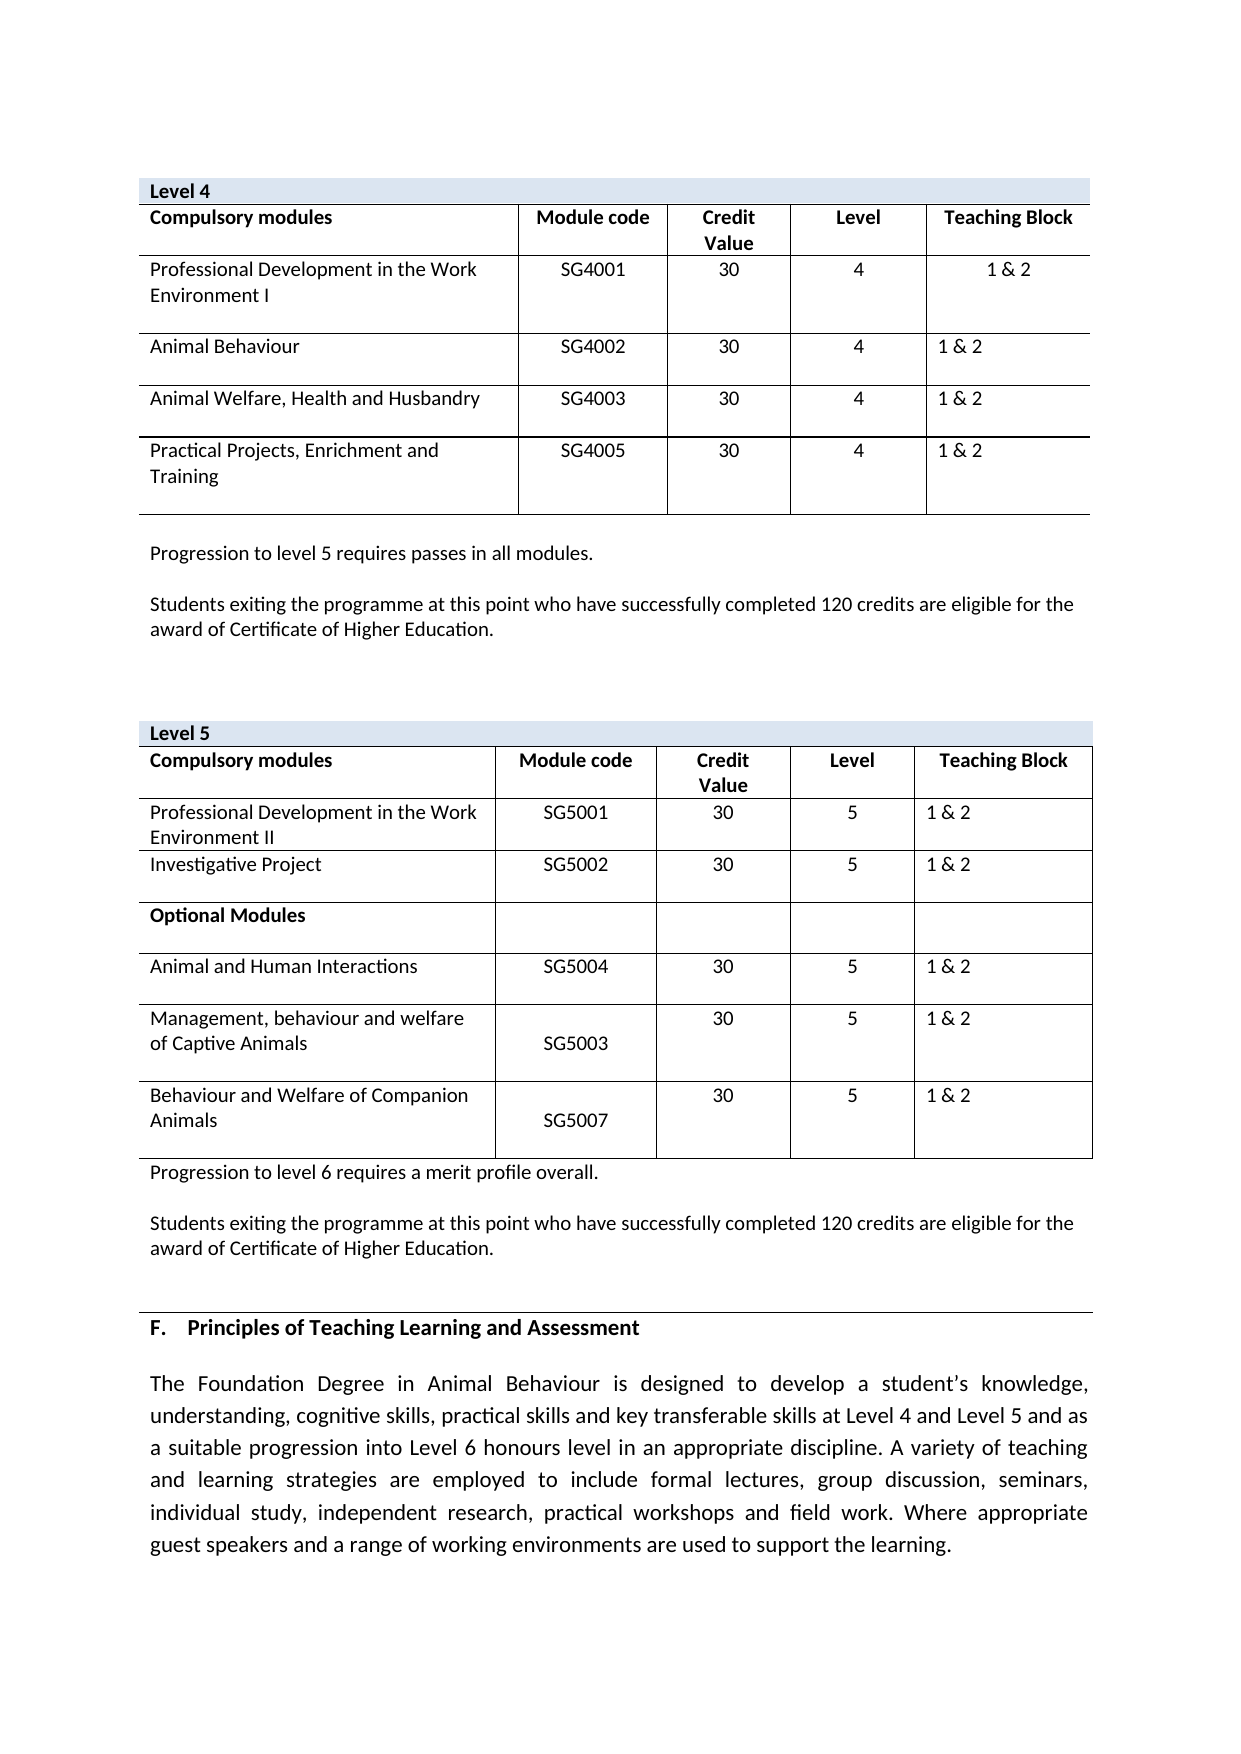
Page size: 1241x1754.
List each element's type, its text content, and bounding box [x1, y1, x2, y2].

table_cell 30 [657, 799, 790, 850]
table_cell 1 & 2 [915, 1005, 1092, 1081]
table_cell Progression to level 5 requires passes in all modules. Students exiting the programme at this point who have successfully completed 120 credits are eligible for the award of Certificate of Higher Education. [139, 515, 1090, 693]
table_cell 1 & 2 [927, 438, 1090, 514]
table_cell Behaviour and Welfare of Companion Animals [139, 1082, 495, 1158]
table_cell 30 [657, 1082, 790, 1158]
list Principles of Teaching Learning and Assessment [150, 1313, 1090, 1341]
table_cell SG4002 [519, 334, 667, 384]
table_cell Level [791, 205, 926, 255]
table_cell Credit Value [668, 205, 790, 255]
table_cell SG5001 [496, 799, 656, 850]
table_cell Module code [496, 747, 656, 798]
table_cell Animal Welfare, Health and Husbandry [139, 386, 518, 436]
table_header Level 5 [139, 721, 1093, 746]
table_cell Credit Value [657, 747, 790, 798]
table_cell 1 & 2 [927, 334, 1090, 384]
table_cell Compulsory modules [139, 205, 518, 255]
table_cell 5 [791, 1005, 914, 1081]
table_cell 30 [657, 954, 790, 1004]
text The Foundation Degree in Animal Behaviour is designed to develop a student’s knowledge, understanding, cognitive skills, practical skills and key transferable skills at Level 4 and Level 5 and as a suitable progression into Level 6 honours level in an appropriate discipline. A variety of teaching and learning strategies are employed to include formal lectures, group discussion, seminars, individual study, independent research, practical workshops and field work. Where appropriate guest speakers and a range of working environments are used to support the learning. [150, 1369, 1090, 1558]
table_cell 30 [657, 851, 790, 902]
table_header Level 4 [139, 178, 1090, 203]
table_cell SG5002 [496, 851, 656, 902]
table_cell [496, 903, 656, 952]
table_cell 30 [657, 1005, 790, 1081]
table_cell Level [791, 747, 914, 798]
table_cell Module code [519, 205, 667, 255]
table_cell 5 [791, 799, 914, 850]
table_cell SG5007 [496, 1082, 656, 1158]
table_cell 5 [791, 954, 914, 1004]
table_cell 30 [668, 334, 790, 384]
table_cell Progression to level 6 requires a merit profile overall. Students exiting the programme at this point who have successfully completed 120 credits are eligible for the award of Certificate of Higher Education. [139, 1159, 1093, 1312]
table_cell [915, 903, 1092, 952]
table_cell 1 & 2 [927, 256, 1090, 333]
table_cell Animal and Human Interactions [139, 954, 495, 1004]
table_cell SG4005 [519, 438, 667, 514]
table_cell Compulsory modules [139, 747, 495, 798]
table_cell 1 & 2 [927, 386, 1090, 436]
table_cell 30 [668, 386, 790, 436]
table_cell 4 [791, 438, 926, 514]
table_cell 1 & 2 [915, 1082, 1092, 1158]
table_cell Professional Development in the Work Environment II [139, 799, 495, 850]
table_cell Optional Modules [139, 903, 495, 952]
table_cell 1 & 2 [915, 851, 1092, 902]
table_cell 4 [791, 386, 926, 436]
table_cell Teaching Block [915, 747, 1092, 798]
table_cell 4 [791, 256, 926, 333]
table_cell [657, 903, 790, 952]
table_cell Management, behaviour and welfare of Captive Animals [139, 1005, 495, 1081]
table_cell Animal Behaviour [139, 334, 518, 384]
table_cell 30 [668, 256, 790, 333]
table_cell Investigative Project [139, 851, 495, 902]
table_cell 1 & 2 [915, 954, 1092, 1004]
table_cell Practical Projects, Enrichment and Training [139, 438, 518, 514]
table_cell 4 [791, 334, 926, 384]
table_cell SG4001 [519, 256, 667, 333]
table_cell 30 [668, 438, 790, 514]
table_cell 5 [791, 1082, 914, 1158]
table_cell [791, 903, 914, 952]
table_cell SG5004 [496, 954, 656, 1004]
table_cell Professional Development in the Work Environment I [139, 256, 518, 333]
table_cell SG5003 [496, 1005, 656, 1081]
table_cell Teaching Block [927, 205, 1090, 255]
table_cell 1 & 2 [915, 799, 1092, 850]
table_cell SG4003 [519, 386, 667, 436]
table_cell 5 [791, 851, 914, 902]
